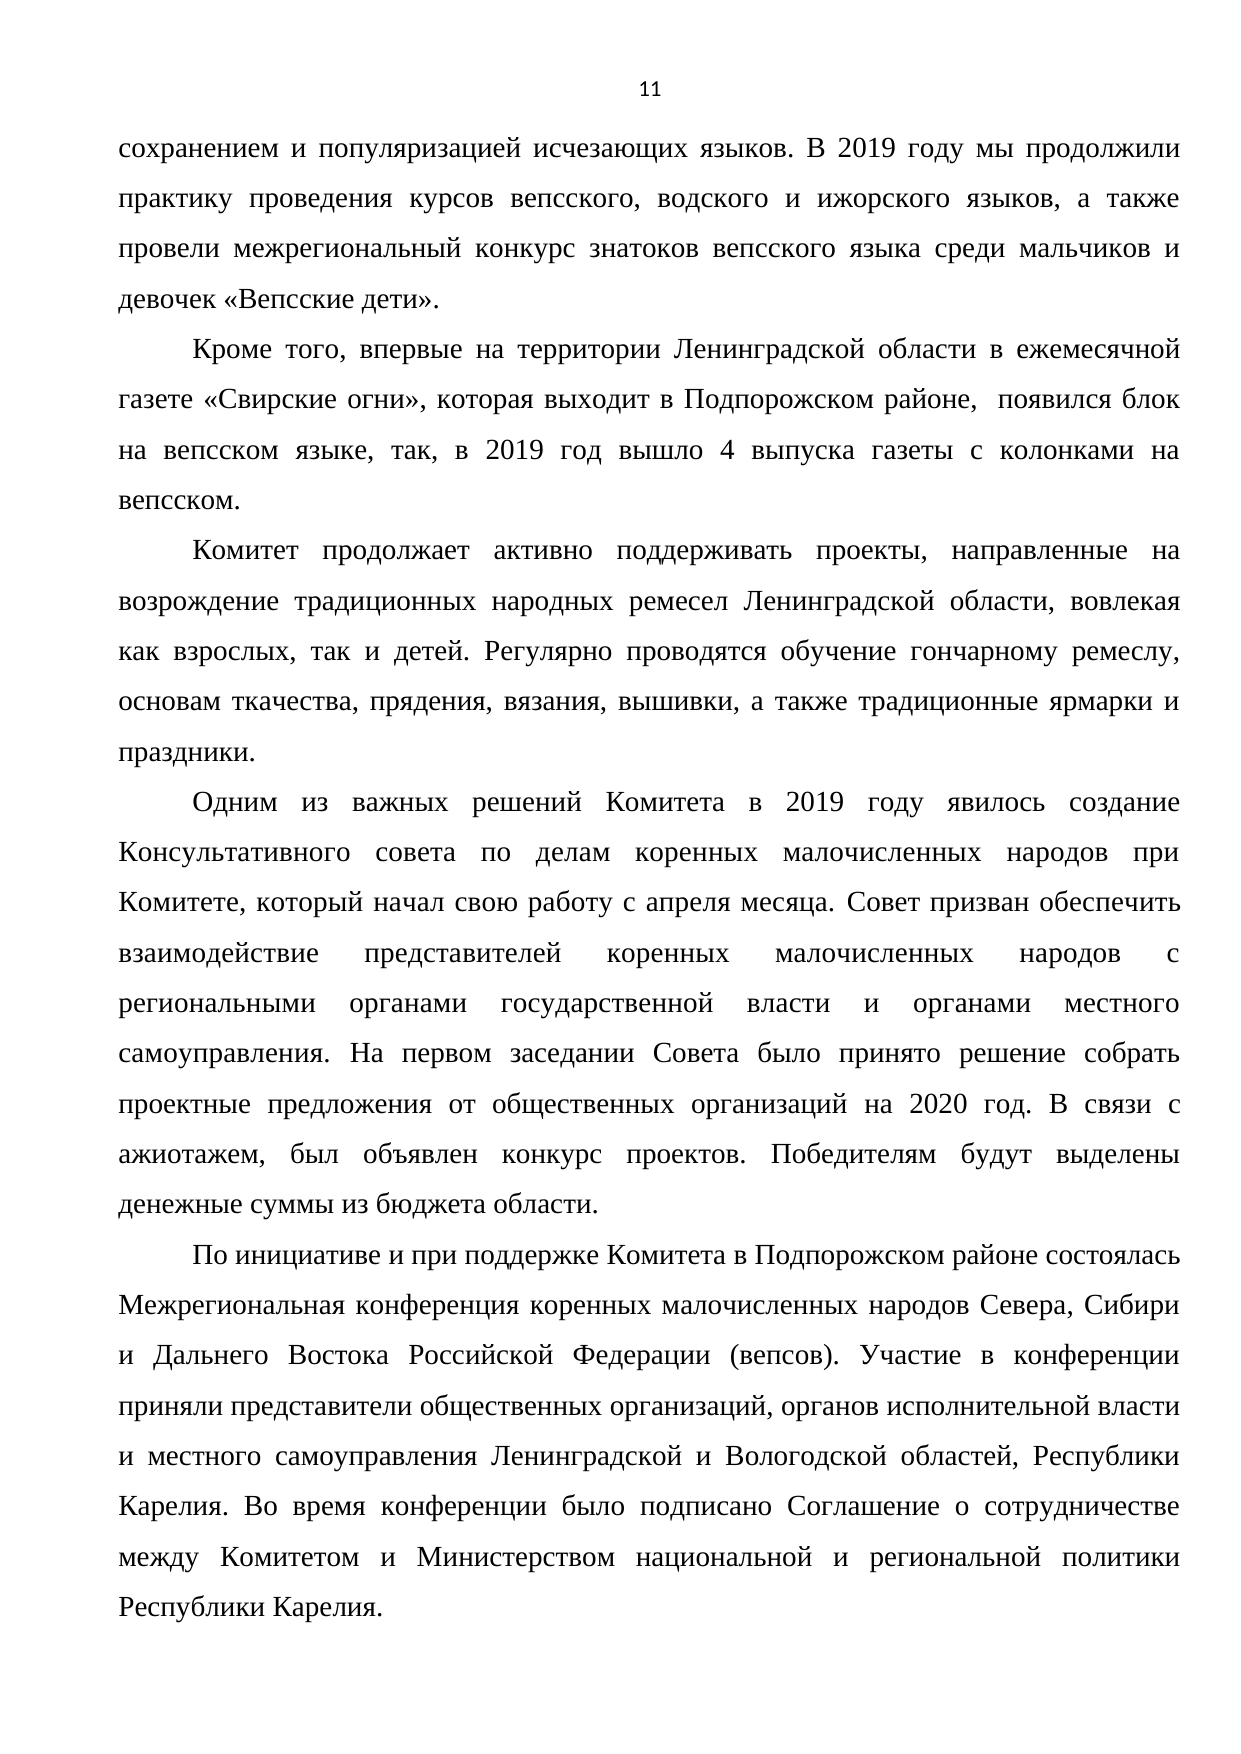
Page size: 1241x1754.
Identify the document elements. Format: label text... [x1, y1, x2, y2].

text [118, 130, 1181, 314]
text Кроме того, впервые на территории Ленинградской области в ежемесячной газете «Свирские огни», которая выходит в Подпорожском районе, появился блок на вепсском языке, так, в 2019 год вышло 4 выпуска газеты с колонками на вепсском. [118, 331, 1181, 516]
text По инициативе и при поддержке Комитета в Подпорожском районе состоялась Межрегиональная конференция коренных малочисленных народов Севера, Сибири и Дальнего Востока Российской Федерации (вепсов). Участие в конференции приняли представители общественных организаций, органов исполнительной власти и местного самоуправления Ленинградской и Вологодской областей, Республики Карелия. Во время конференции было подписано Соглашение о сотрудничестве между Комитетом и Министерством национальной и региональной политики Республики Карелия. [118, 1237, 1181, 1622]
text Комитет продолжает активно поддерживать проекты, направленные на возрождение традиционных народных ремесел Ленинградской области, вовлекая как взрослых, так и детей. Регулярно проводятся обучение гончарному ремеслу, основам ткачества, прядения, вязания, вышивки, а также традиционные ярмарки и праздники. [118, 532, 1181, 767]
text Одним из важных решений Комитета в 2019 году явилось создание Консультативного совета по делам коренных малочисленных народов при Комитете, который начал свою работу с апреля месяца. Совет призван обеспечить взаимодействие представителей коренных малочисленных народов с региональными органами государственной власти и органами местного самоуправления. На первом заседании Совета было принято решение собрать проектные предложения от общественных организаций на 2020 год. В связи с ажиотажем, был объявлен конкурс проектов. Победителям будут выделены денежные суммы из бюджета области. [118, 784, 1181, 1220]
